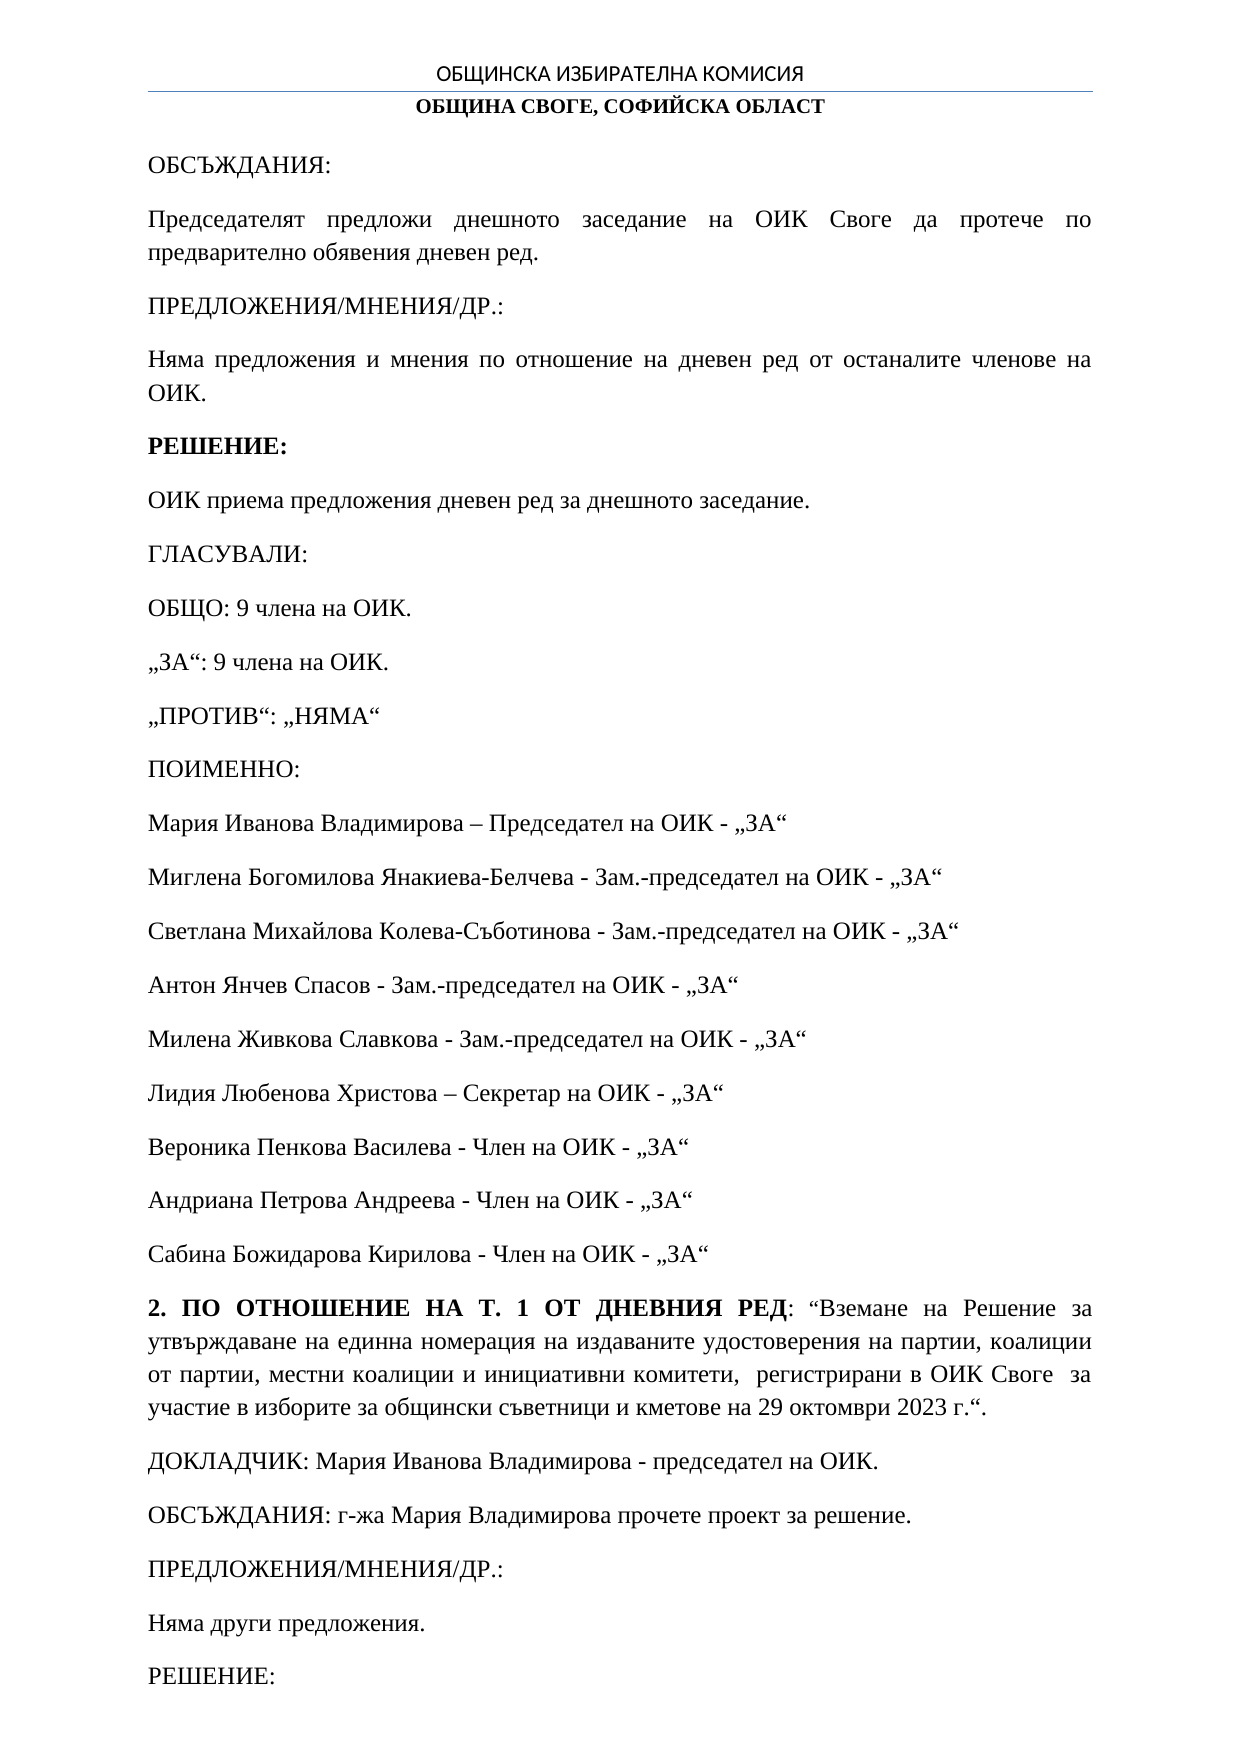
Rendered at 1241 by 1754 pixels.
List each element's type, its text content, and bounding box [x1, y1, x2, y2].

text ПРЕДЛОЖЕНИЯ/МНЕНИЯ/ДР.: [148, 291, 1093, 319]
text ДОКЛАДЧИК: Мария Иванова Владимирова - председател на ОИК. [148, 1446, 1093, 1475]
text ОБСЪЖДАНИЯ: [148, 150, 1093, 179]
text Председателят предложи днешното заседание на ОИК Своге да протече по предварително обявения дневен ред. [148, 204, 1093, 266]
text ПРЕДЛОЖЕНИЯ/МНЕНИЯ/ДР.: [148, 1554, 1093, 1582]
text Няма предложения и мнения по отношение на дневен ред от останалите членове на ОИК. [148, 344, 1093, 406]
text Лидия Любенова Христова – Секретар на ОИК - „ЗА“ [148, 1078, 1093, 1106]
text Светлана Михайлова Колева-Съботинова - Зам.-председател на ОИК - „ЗА“ [148, 916, 1093, 945]
text Вероника Пенкова Василева - Член на ОИК - „ЗА“ [148, 1132, 1093, 1160]
text ПОИМЕННО: [148, 754, 1093, 783]
text Андриана Петрова Андреева - Член на ОИК - „ЗА“ [148, 1185, 1093, 1214]
text РЕШЕНИЕ: [148, 1661, 1093, 1690]
text РЕШЕНИЕ: [148, 431, 1093, 460]
text „ПРОТИВ“: „НЯМА“ [148, 701, 1093, 729]
text Милена Живкова Славкова - Зам.-председател на ОИК - „ЗА“ [148, 1024, 1093, 1053]
text ГЛАСУВАЛИ: [148, 539, 1093, 568]
text ОБЩО: 9 члена на ОИК. [148, 593, 1093, 622]
text Антон Янчев Спасов - Зам.-председател на ОИК - „ЗА“ [148, 970, 1093, 999]
text Мария Иванова Владимирова – Председател на ОИК - „ЗА“ [148, 808, 1093, 837]
text Няма други предложения. [148, 1608, 1093, 1636]
text ОБСЪЖДАНИЯ: г-жа Мария Владимирова прочете проект за решение. [148, 1500, 1093, 1529]
text ОИК приема предложения дневен ред за днешното заседание. [148, 485, 1093, 514]
text „ЗА“: 9 члена на ОИК. [148, 647, 1093, 676]
text Миглена Богомилова Янакиева-Белчева - Зам.-председател на ОИК - „ЗА“ [148, 862, 1093, 891]
text 2. ПО ОТНОШЕНИЕ НА Т. 1 ОТ ДНЕВНИЯ РЕД: “Вземане на Решение за утвърждаване на единна номерация на издаваните удостоверения на партии, коалиции от партии, местни коалиции и инициативни комитети, регистрирани в ОИК Своге за участие в изборите за общински съветници и кметове на 29 октомври 2023 г.“. [148, 1293, 1093, 1421]
text Сабина Божидарова Кирилова - Член на ОИК - „ЗА“ [148, 1239, 1093, 1268]
